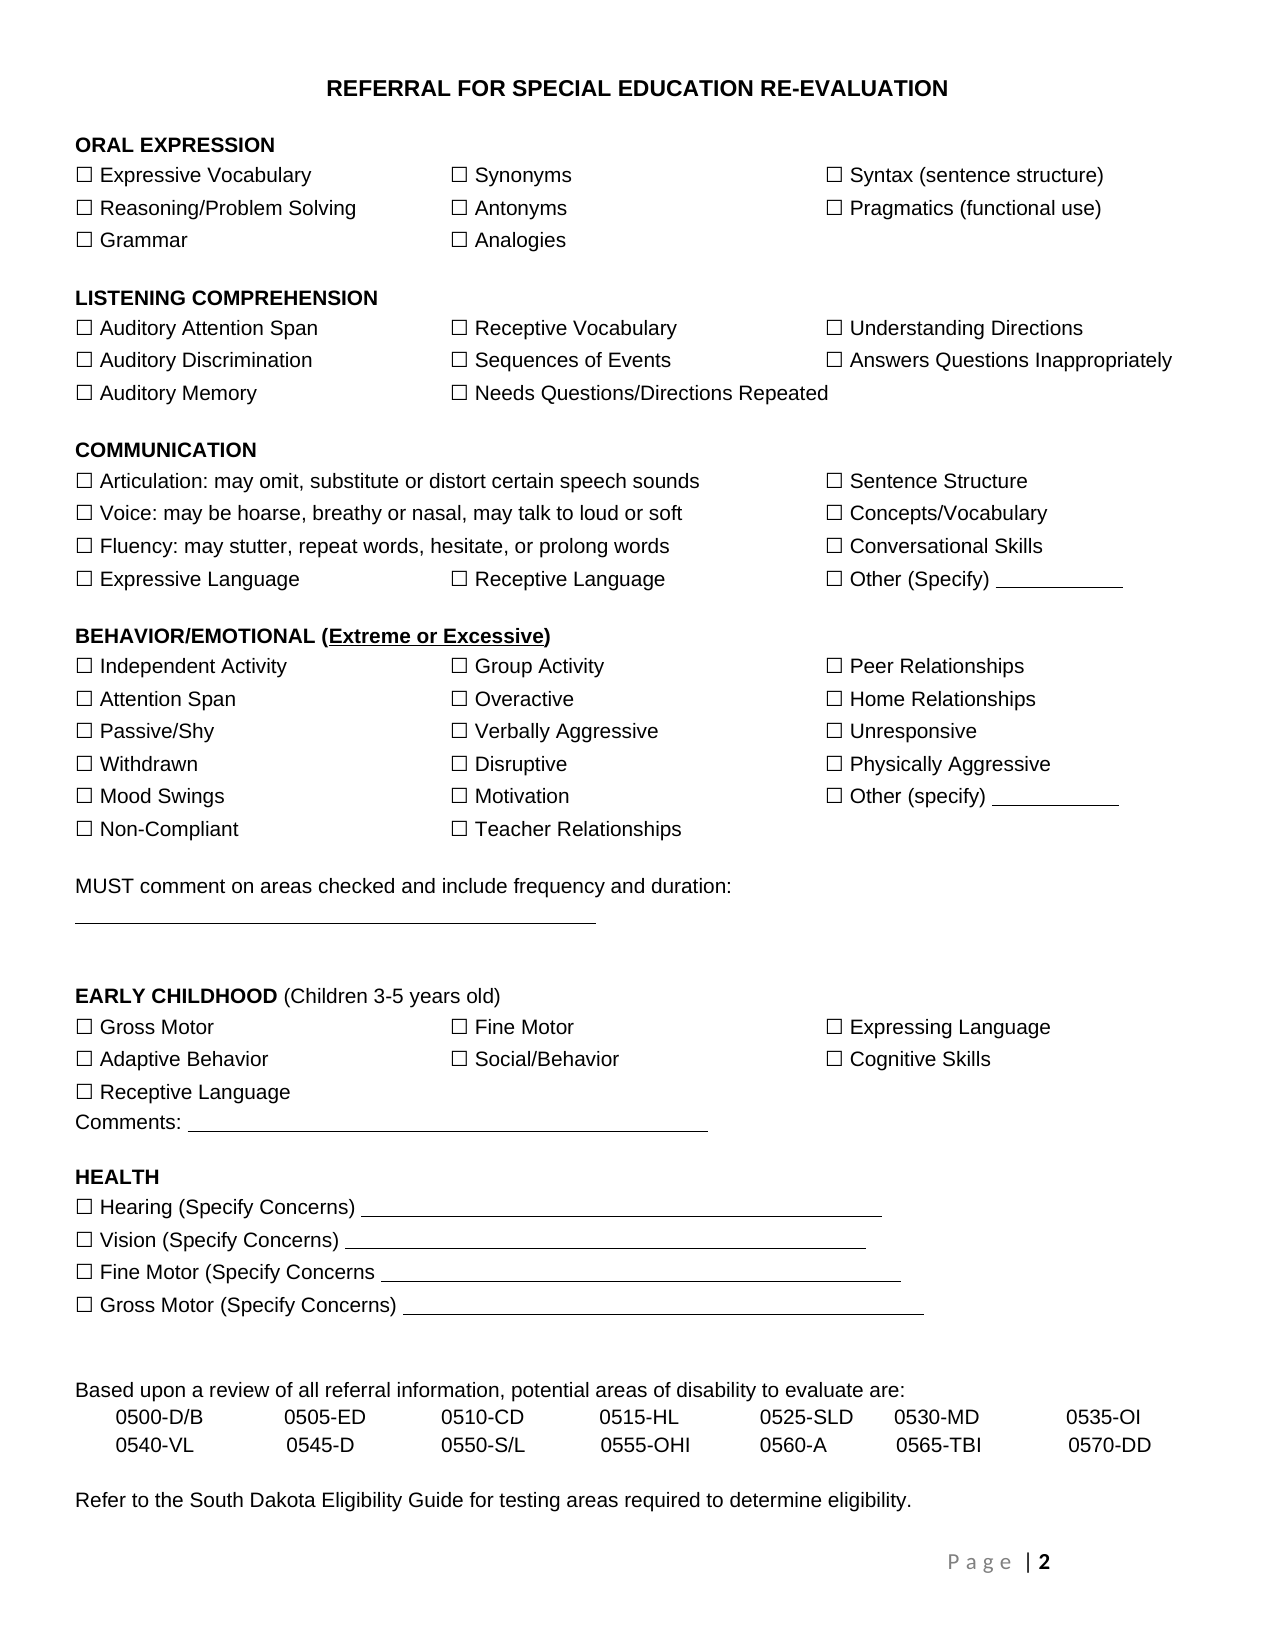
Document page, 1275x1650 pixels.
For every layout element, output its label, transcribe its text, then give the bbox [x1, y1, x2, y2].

text Fine Motor (Specify Concerns [75, 1257, 1200, 1286]
text Attention Span Overactive Home Relationships [75, 684, 1200, 712]
text Auditory Discrimination Sequences of Events Answers Questions Inappropriately [75, 346, 1200, 374]
text Non-Compliant Teacher Relationships [75, 814, 1200, 843]
text Vision (Specify Concerns) [75, 1225, 1200, 1253]
text Articulation: may omit, substitute or distort certain speech sounds Sentence Structure [75, 466, 1200, 494]
text Auditory Memory Needs Questions/Directions Repeated [75, 378, 1200, 407]
text Expressive Vocabulary Synonyms Syntax (sentence structure) [75, 160, 1200, 189]
text Independent Activity Group Activity Peer Relationships [75, 651, 1200, 680]
text Receptive Language [75, 1077, 1200, 1106]
text EARLY CHILDHOOD (Children 3-5 years old) [75, 984, 1200, 1008]
text Gross Motor Fine Motor Expressing Language [75, 1012, 1200, 1040]
text Withdrawn Disruptive Physically Aggressive [75, 749, 1200, 777]
text 0500-D/B 0505-ED 0510-CD 0515-HL 0525-SLD 0530-MD 0535-OI [75, 1405, 1200, 1429]
text BEHAVIOR/EMOTIONAL (Extreme or Excessive) [75, 624, 1200, 648]
text 0540-VL 0545-D 0550-S/L 0555-OHI 0560-A 0565-TBI 0570-DD [75, 1433, 1200, 1457]
text Auditory Attention Span Receptive Vocabulary Understanding Directions [75, 313, 1200, 341]
text Mood Swings Motivation Other (specify) [75, 782, 1200, 810]
text LISTENING COMPREHENSION [75, 286, 1200, 309]
text Fluency: may stutter, repeat words, hesitate, or prolong words Conversational Skills [75, 531, 1200, 559]
text ORAL EXPRESSION [75, 133, 1200, 157]
text Grammar Analogies [75, 225, 1200, 254]
text Refer to the South Dakota Eligibility Guide for testing areas required to determine eligibility. [75, 1488, 1200, 1512]
text MUST comment on areas checked and include frequency and duration: [75, 874, 1200, 898]
text Comments: [75, 1110, 1200, 1134]
text Reasoning/Problem Solving Antonyms Pragmatics (functional use) [75, 193, 1200, 221]
text HEALTH [75, 1165, 1200, 1189]
text Expressive Language Receptive Language Other (Specify) [75, 564, 1200, 592]
text Voice: may be hoarse, breathy or nasal, may talk to loud or soft Concepts/Vocabulary [75, 498, 1200, 527]
text COMMUNICATION [75, 438, 1200, 462]
text Passive/Shy Verbally Aggressive Unresponsive [75, 716, 1200, 745]
text Based upon a review of all referral information, potential areas of disability to evaluate are: [75, 1378, 1200, 1402]
text Hearing (Specify Concerns) [75, 1192, 1200, 1221]
text Adaptive Behavior Social/Behavior Cognitive Skills [75, 1044, 1200, 1073]
text Gross Motor (Specify Concerns) [75, 1290, 1200, 1318]
